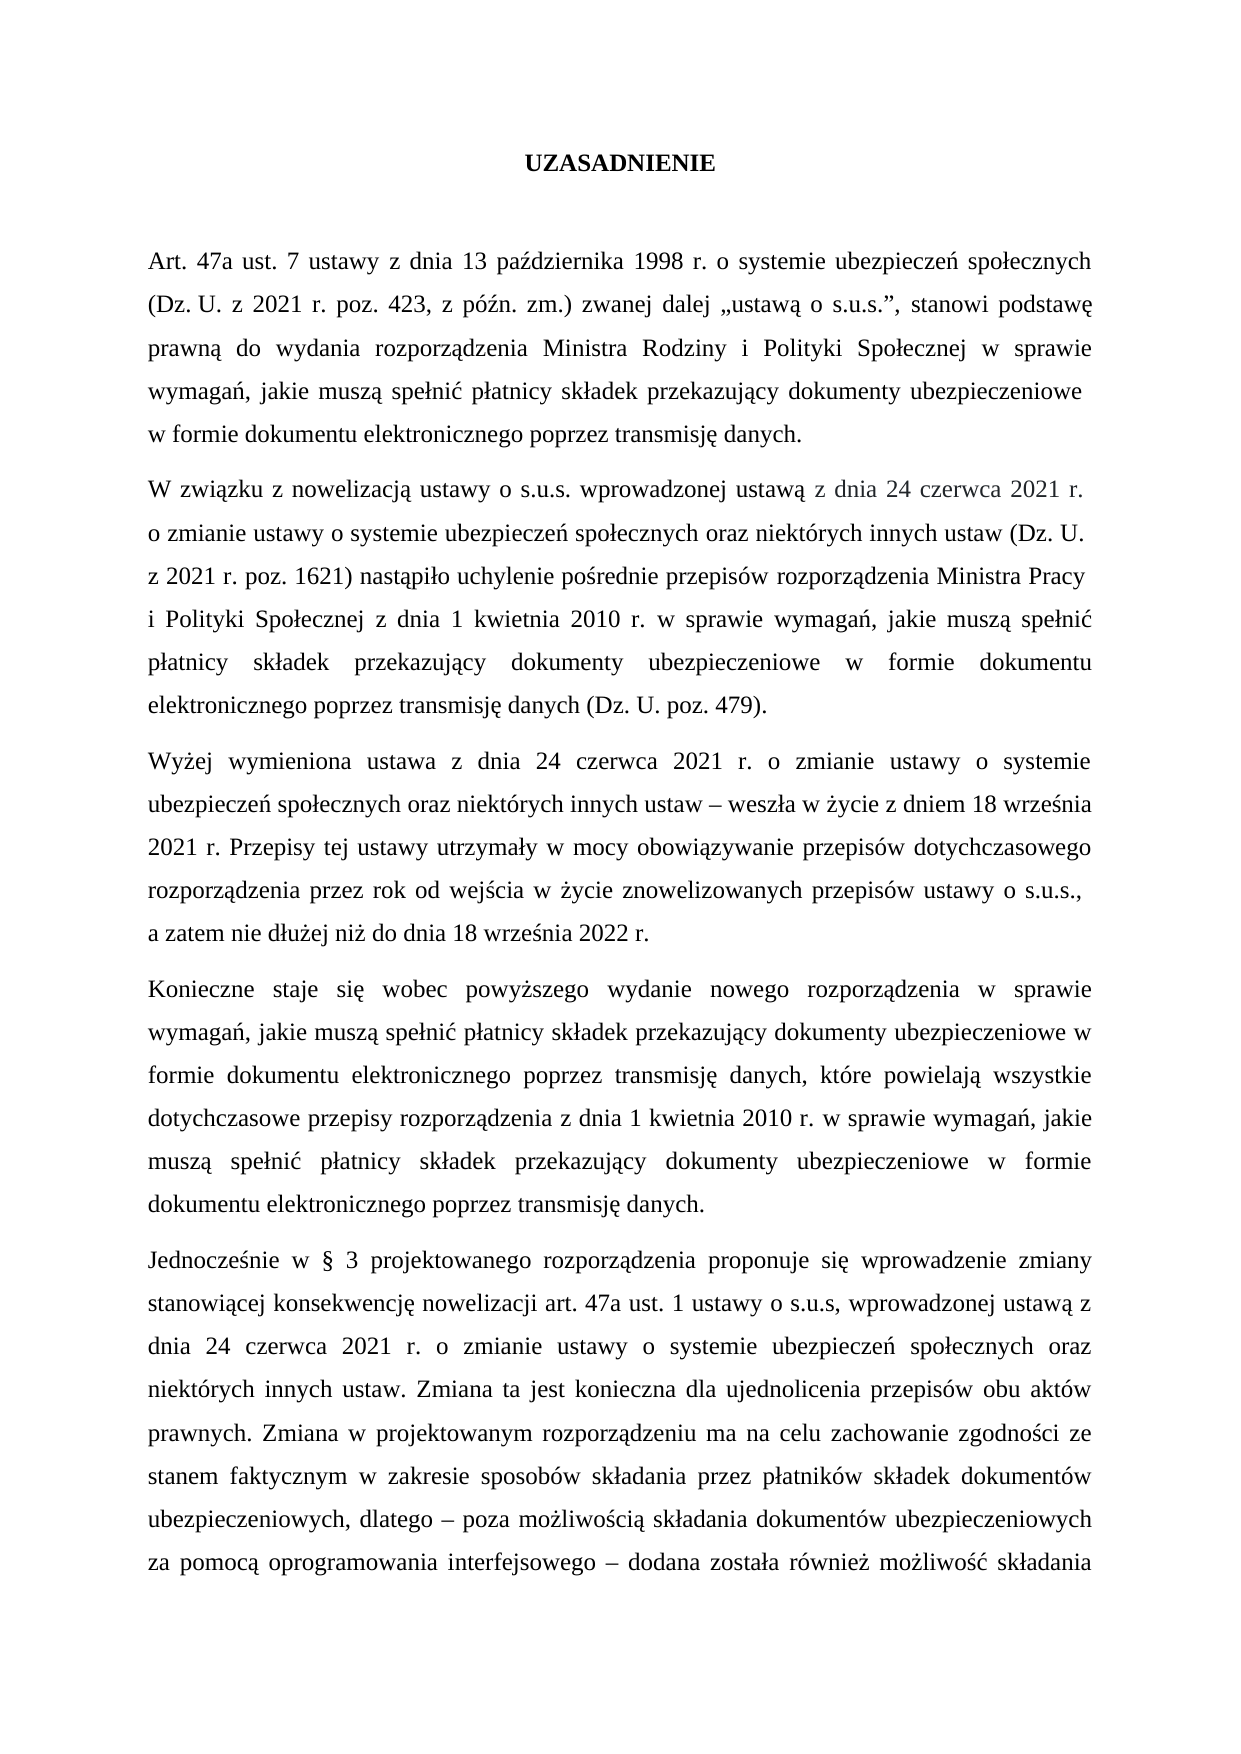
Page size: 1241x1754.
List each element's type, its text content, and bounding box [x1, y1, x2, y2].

text W związku z nowelizacją ustawy o s.u.s. wprowadzonej ustawą z dnia 24 czerwca 2021 r. o zmianie ustawy o systemie ubezpieczeń społecznych oraz niektórych innych ustaw (Dz. U. z 2021 r. poz. 1621) nastąpiło uchylenie pośrednie przepisów rozporządzenia Ministra Pracy i Polityki Społecznej z dnia 1 kwietnia 2010 r. w sprawie wymagań, jakie muszą spełnić płatnicy składek przekazujący dokumenty ubezpieczeniowe w formie dokumentu elektronicznego poprzez transmisję danych (Dz. U. poz. 479). [148, 474, 1093, 719]
text UZASADNIENIE [148, 148, 1093, 176]
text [148, 1245, 1093, 1576]
text Art. 47a ust. 7 ustawy z dnia 13 października 1998 r. o systemie ubezpieczeń społecznych (Dz. U. z 2021 r. poz. 423, z późn. zm.) zwanej dalej „ustawą o s.u.s.”, stanowi podstawę prawną do wydania rozporządzenia Ministra Rodziny i Polityki Społecznej w sprawie wymagań, jakie muszą spełnić płatnicy składek przekazujący dokumenty ubezpieczeniowe w formie dokumentu elektronicznego poprzez transmisję danych. [148, 246, 1093, 448]
text Konieczne staje się wobec powyższego wydanie nowego rozporządzenia w sprawie wymagań, jakie muszą spełnić płatnicy składek przekazujący dokumenty ubezpieczeniowe w formie dokumentu elektronicznego poprzez transmisję danych, które powielają wszystkie dotychczasowe przepisy rozporządzenia z dnia 1 kwietnia 2010 r. w sprawie wymagań, jakie muszą spełnić płatnicy składek przekazujący dokumenty ubezpieczeniowe w formie dokumentu elektronicznego poprzez transmisję danych. [148, 974, 1093, 1218]
text Wyżej wymieniona ustawa z dnia 24 czerwca 2021 r. o zmianie ustawy o systemie ubezpieczeń społecznych oraz niektórych innych ustaw – weszła w życie z dniem 18 września 2021 r. Przepisy tej ustawy utrzymały w mocy obowiązywanie przepisów dotychczasowego rozporządzenia przez rok od wejścia w życie znowelizowanych przepisów ustawy o s.u.s., a zatem nie dłużej niż do dnia 18 września 2022 r. [148, 746, 1093, 947]
